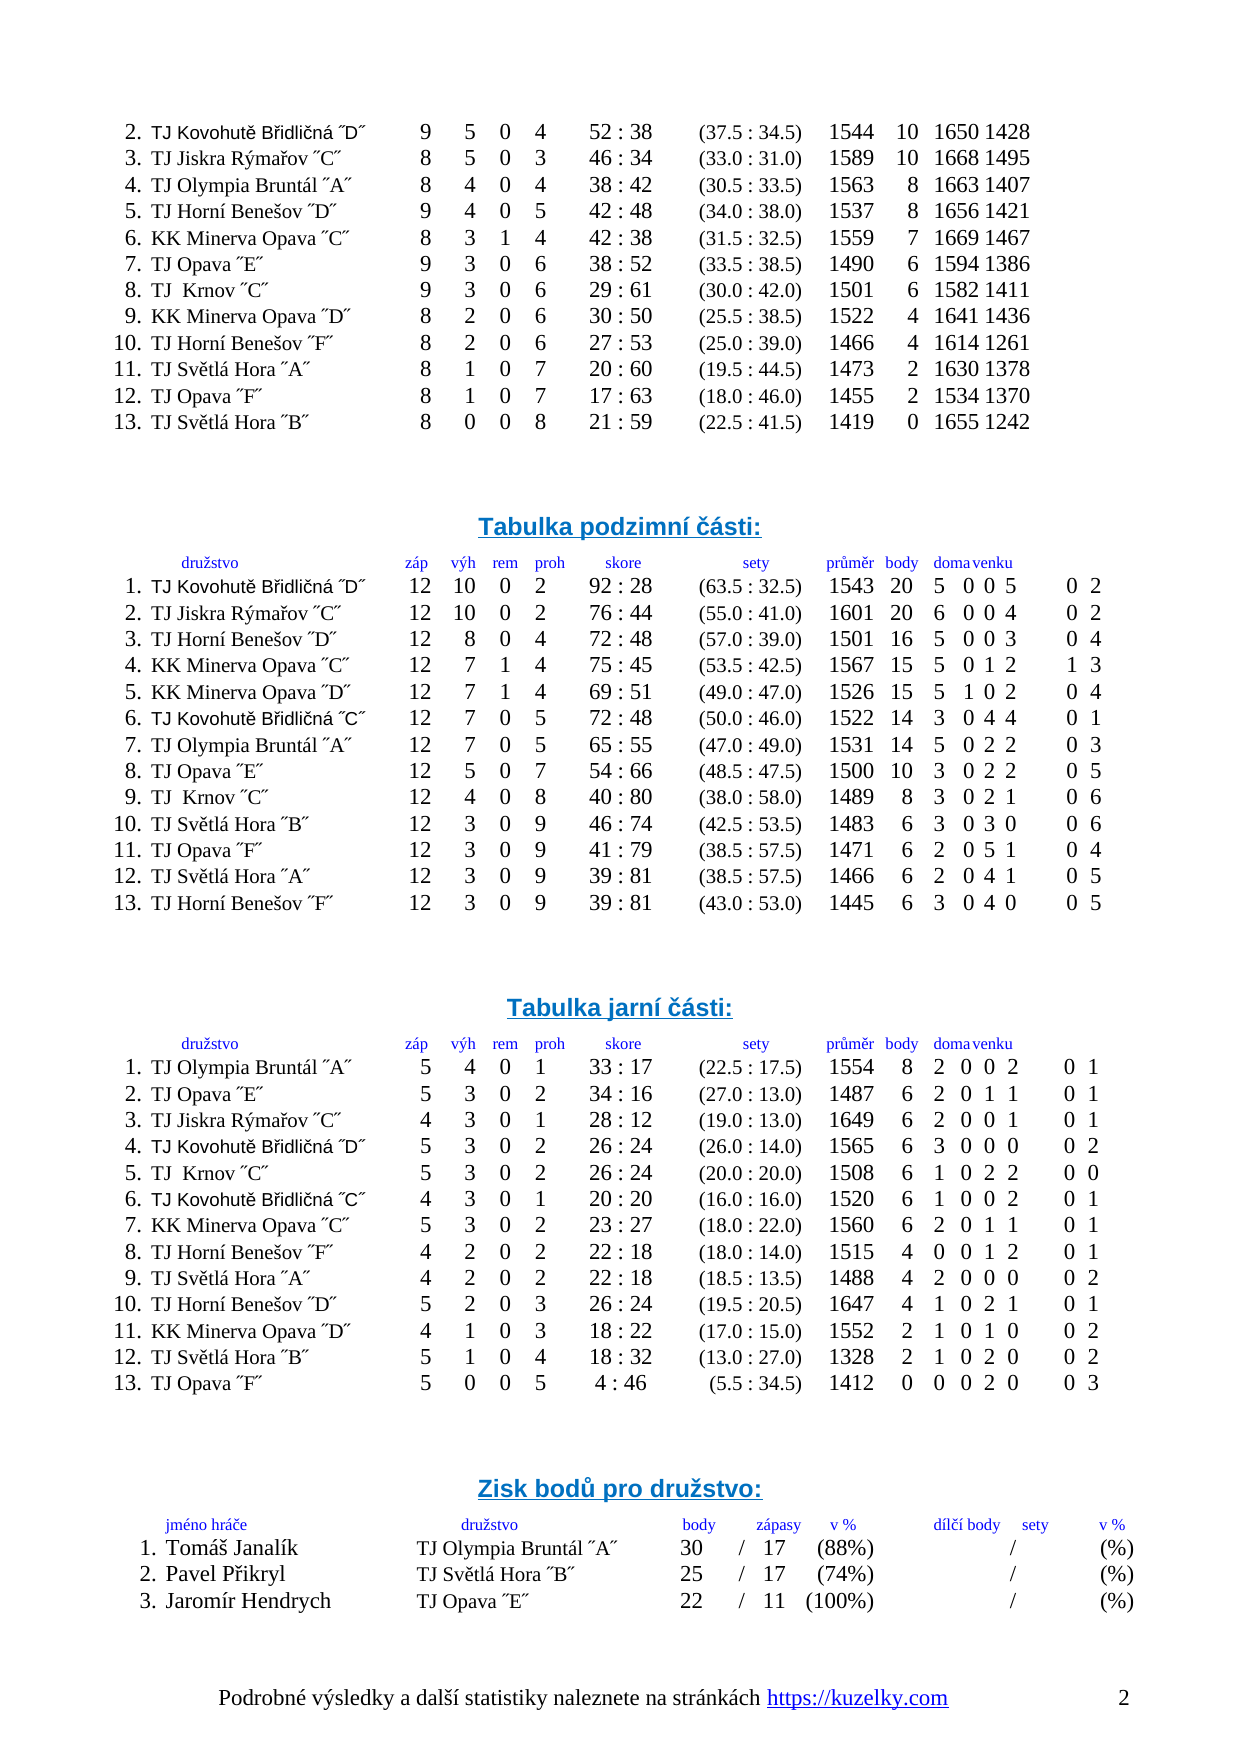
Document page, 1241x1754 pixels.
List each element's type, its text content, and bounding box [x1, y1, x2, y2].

text 4. TJ Olympia Bruntál ˝A˝ 8 4 0 4 38 : 42 (30.5 : 33.5) 1563 8 1663 1407 [106, 171, 1134, 197]
text 7. KK Minerva Opava ˝C˝ 5 3 0 2 23 : 27 (18.0 : 22.0) 1560 6 2 0 1 1 0 1 [106, 1211, 1134, 1238]
text 9. TJ Krnov ˝C˝ 12 4 0 8 40 : 80 (38.0 : 58.0) 1489 8 3 0 2 1 0 6 [106, 783, 1134, 810]
text 5. KK Minerva Opava ˝D˝ 12 7 1 4 69 : 51 (49.0 : 47.0) 1526 15 5 1 0 2 0 4 [106, 678, 1134, 704]
text 5. TJ Horní Benešov ˝D˝ 9 4 0 5 42 : 48 (34.0 : 38.0) 1537 8 1656 1421 [106, 197, 1134, 223]
text 2. Pavel Přikryl TJ Světlá Hora ˝B˝ 25 / 17 (74%) / (%) [106, 1560, 1134, 1587]
text 3. TJ Horní Benešov ˝D˝ 12 8 0 4 72 : 48 (57.0 : 39.0) 1501 16 5 0 0 3 0 4 [106, 625, 1134, 652]
text 12. TJ Opava ˝F˝ 8 1 0 7 17 : 63 (18.0 : 46.0) 1455 2 1534 1370 [106, 382, 1134, 408]
text 6. KK Minerva Opava ˝C˝ 8 3 1 4 42 : 38 (31.5 : 32.5) 1559 7 1669 1467 [106, 223, 1134, 250]
text 8. TJ Krnov ˝C˝ 9 3 0 6 29 : 61 (30.0 : 42.0) 1501 6 1582 1411 [106, 276, 1134, 303]
text 13. TJ Opava ˝F˝ 5 0 0 5 4 : 46 (5.5 : 34.5) 1412 0 0 0 2 0 0 3 [106, 1369, 1134, 1396]
text 6. TJ Kovohutě Břidličná ˝C˝ 12 7 0 5 72 : 48 (50.0 : 46.0) 1522 14 3 0 4 4 0 1 [106, 704, 1134, 731]
text 10. TJ Horní Benešov ˝F˝ 8 2 0 6 27 : 53 (25.0 : 39.0) 1466 4 1614 1261 [106, 329, 1134, 355]
text 9. KK Minerva Opava ˝D˝ 8 2 0 6 30 : 50 (25.5 : 38.5) 1522 4 1641 1436 [106, 303, 1134, 329]
text jméno hráče družstvo body zápasy v % dílčí body sety v % [106, 1515, 1134, 1534]
text 3. Jaromír Hendrych TJ Opava ˝E˝ 22 / 11 (100%) / (%) [106, 1587, 1134, 1613]
text 6. TJ Kovohutě Břidličná ˝C˝ 4 3 0 1 20 : 20 (16.0 : 16.0) 1520 6 1 0 0 2 0 1 [106, 1185, 1134, 1211]
text 8. TJ Horní Benešov ˝F˝ 4 2 0 2 22 : 18 (18.0 : 14.0) 1515 4 0 0 1 2 0 1 [106, 1238, 1134, 1264]
text družstvo záp výh rem proh skore sety průměr body doma venku [106, 1034, 1134, 1053]
text 11. TJ Světlá Hora ˝A˝ 8 1 0 7 20 : 60 (19.5 : 44.5) 1473 2 1630 1378 [106, 355, 1134, 382]
text 1. TJ Kovohutě Břidličná ˝D˝ 12 10 0 2 92 : 28 (63.5 : 32.5) 1543 20 5 0 0 5 0 2 [106, 572, 1134, 599]
text 4. KK Minerva Opava ˝C˝ 12 7 1 4 75 : 45 (53.5 : 42.5) 1567 15 5 0 1 2 1 3 [106, 652, 1134, 678]
text 10. TJ Horní Benešov ˝D˝ 5 2 0 3 26 : 24 (19.5 : 20.5) 1647 4 1 0 2 1 0 1 [106, 1290, 1134, 1317]
text 11. KK Minerva Opava ˝D˝ 4 1 0 3 18 : 22 (17.0 : 15.0) 1552 2 1 0 1 0 0 2 [106, 1317, 1134, 1343]
text 5. TJ Krnov ˝C˝ 5 3 0 2 26 : 24 (20.0 : 20.0) 1508 6 1 0 2 2 0 0 [106, 1159, 1134, 1185]
text 1. TJ Olympia Bruntál ˝A˝ 5 4 0 1 33 : 17 (22.5 : 17.5) 1554 8 2 0 0 2 0 1 [106, 1053, 1134, 1079]
text 3. TJ Jiskra Rýmařov ˝C˝ 8 5 0 3 46 : 34 (33.0 : 31.0) 1589 10 1668 1495 [106, 144, 1134, 171]
text 2. TJ Kovohutě Břidličná ˝D˝ 9 5 0 4 52 : 38 (37.5 : 34.5) 1544 10 1650 1428 [106, 118, 1134, 144]
text 12. TJ Světlá Hora ˝A˝ 12 3 0 9 39 : 81 (38.5 : 57.5) 1466 6 2 0 4 1 0 5 [106, 862, 1134, 889]
text Tabulka jarní části: [94, 993, 1145, 1022]
text 9. TJ Světlá Hora ˝A˝ 4 2 0 2 22 : 18 (18.5 : 13.5) 1488 4 2 0 0 0 0 2 [106, 1264, 1134, 1290]
text 8. TJ Opava ˝E˝ 12 5 0 7 54 : 66 (48.5 : 47.5) 1500 10 3 0 2 2 0 5 [106, 757, 1134, 783]
text 7. TJ Olympia Bruntál ˝A˝ 12 7 0 5 65 : 55 (47.0 : 49.0) 1531 14 5 0 2 2 0 3 [106, 731, 1134, 757]
text Zisk bodů pro družstvo: [94, 1473, 1145, 1502]
text 2. TJ Opava ˝E˝ 5 3 0 2 34 : 16 (27.0 : 13.0) 1487 6 2 0 1 1 0 1 [106, 1079, 1134, 1106]
text 11. TJ Opava ˝F˝ 12 3 0 9 41 : 79 (38.5 : 57.5) 1471 6 2 0 5 1 0 4 [106, 836, 1134, 862]
text 4. TJ Kovohutě Břidličná ˝D˝ 5 3 0 2 26 : 24 (26.0 : 14.0) 1565 6 3 0 0 0 0 2 [106, 1132, 1134, 1159]
text 10. TJ Světlá Hora ˝B˝ 12 3 0 9 46 : 74 (42.5 : 53.5) 1483 6 3 0 3 0 0 6 [106, 810, 1134, 836]
text družstvo záp výh rem proh skore sety průměr body doma venku [106, 553, 1134, 572]
text 13. TJ Světlá Hora ˝B˝ 8 0 0 8 21 : 59 (22.5 : 41.5) 1419 0 1655 1242 [106, 408, 1134, 434]
text 7. TJ Opava ˝E˝ 9 3 0 6 38 : 52 (33.5 : 38.5) 1490 6 1594 1386 [106, 250, 1134, 276]
text 1. Tomáš Janalík TJ Olympia Bruntál ˝A˝ 30 / 17 (88%) / (%) [106, 1534, 1134, 1560]
text 2. TJ Jiskra Rýmařov ˝C˝ 12 10 0 2 76 : 44 (55.0 : 41.0) 1601 20 6 0 0 4 0 2 [106, 599, 1134, 625]
text Tabulka podzimní části: [94, 512, 1145, 541]
text 12. TJ Světlá Hora ˝B˝ 5 1 0 4 18 : 32 (13.0 : 27.0) 1328 2 1 0 2 0 0 2 [106, 1343, 1134, 1369]
text 13. TJ Horní Benešov ˝F˝ 12 3 0 9 39 : 81 (43.0 : 53.0) 1445 6 3 0 4 0 0 5 [106, 889, 1134, 915]
text 3. TJ Jiskra Rýmařov ˝C˝ 4 3 0 1 28 : 12 (19.0 : 13.0) 1649 6 2 0 0 1 0 1 [106, 1106, 1134, 1132]
